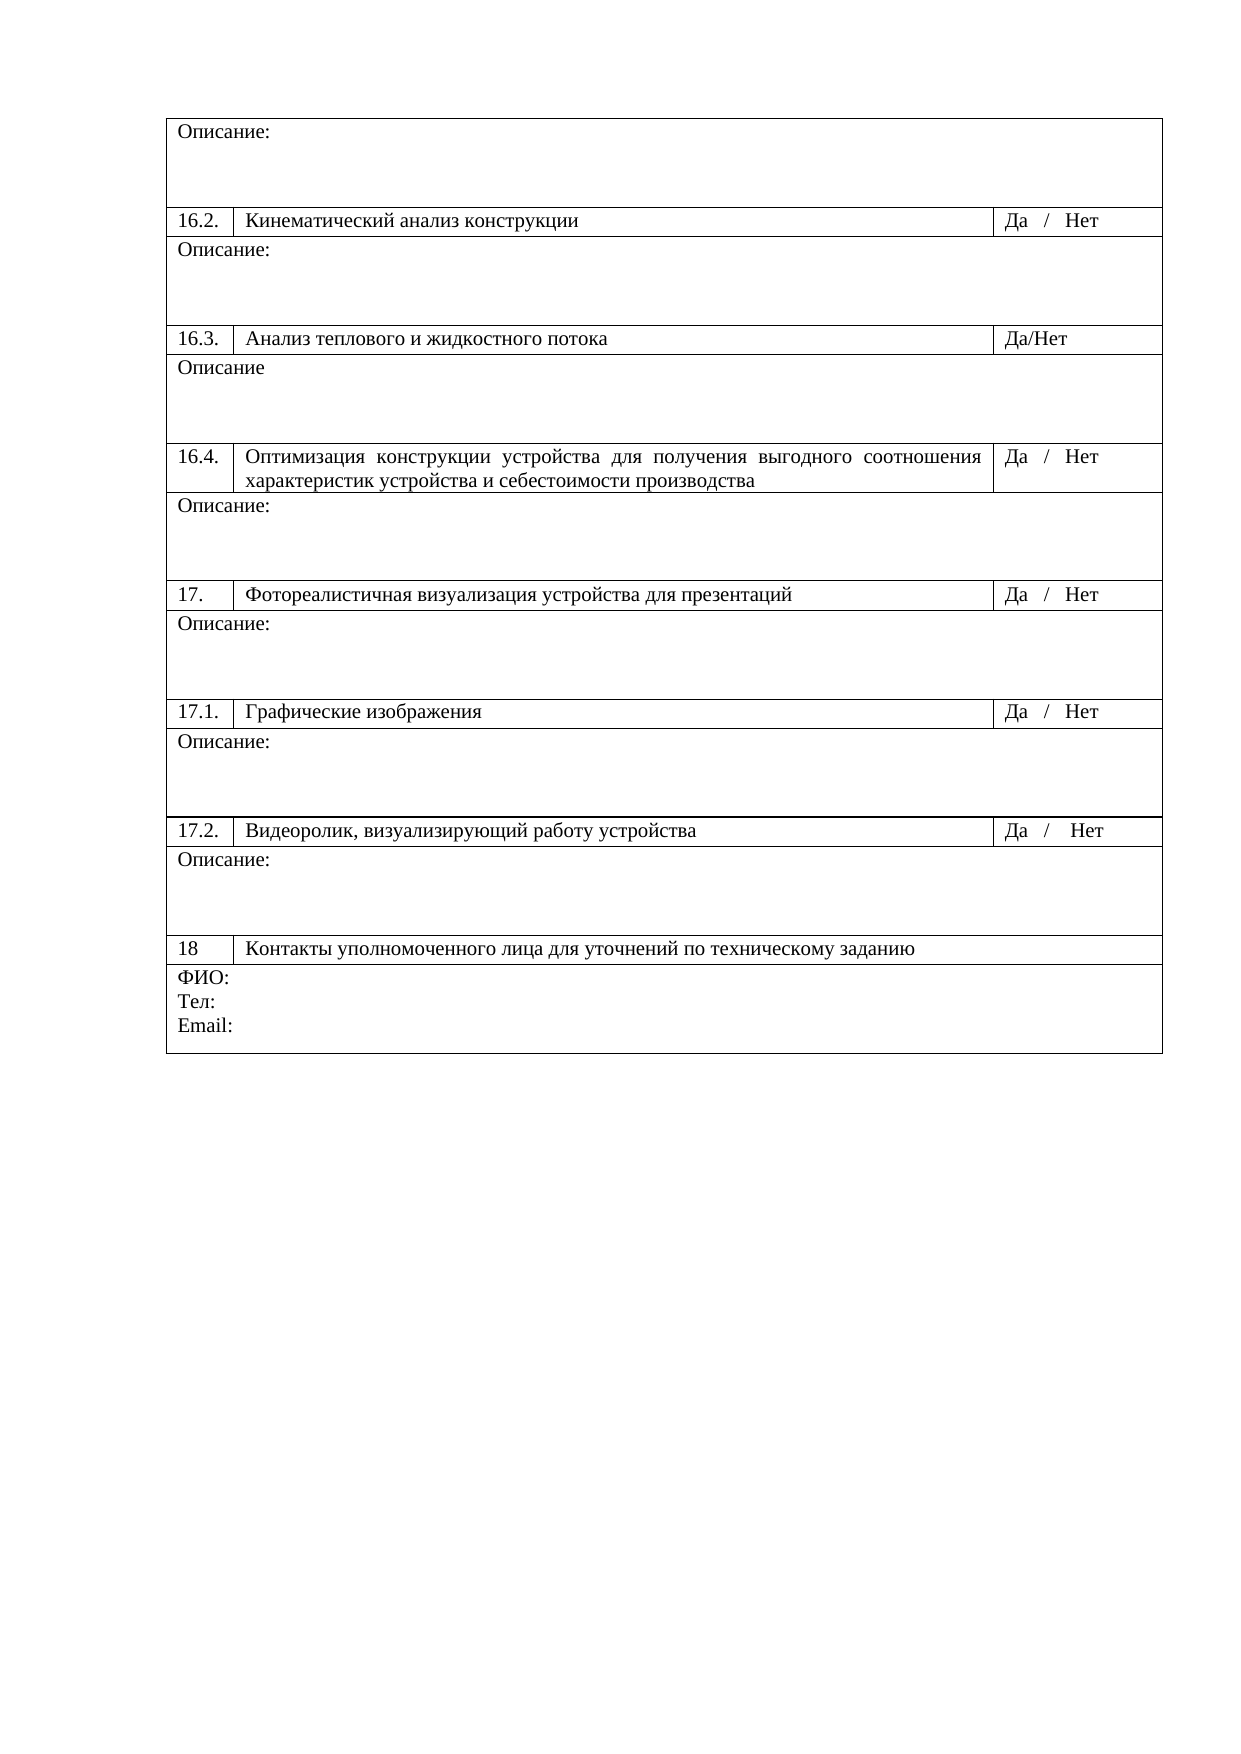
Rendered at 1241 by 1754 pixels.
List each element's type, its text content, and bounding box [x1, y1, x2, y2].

table_cell 16.3. [167, 326, 233, 354]
table_cell Контакты уполномоченного лица для уточнений по техническому заданию [234, 936, 1162, 964]
table_cell Описание [167, 355, 1162, 443]
table_cell Анализ теплового и жидкостного потока [234, 326, 993, 354]
table_cell 16.4. [167, 444, 233, 492]
table_cell Да / Нет [994, 818, 1162, 846]
table_cell Описание: [167, 493, 1162, 580]
table_cell Да / Нет [994, 700, 1162, 728]
table_cell Видеоролик, визуализирующий работу устройства [234, 818, 993, 846]
table_cell Да / Нет [994, 444, 1162, 492]
table_cell Описание: [167, 237, 1162, 325]
table_cell 16.2. [167, 208, 233, 236]
table_cell 17.1. [167, 700, 233, 728]
table_cell Графические изображения [234, 700, 993, 728]
table_cell ФИО: Тел: Email: [167, 965, 1162, 1052]
table_cell Описание: [167, 119, 1162, 207]
table_cell Описание: [167, 729, 1162, 816]
table_cell Описание: [167, 847, 1162, 934]
table_cell Описание: [167, 611, 1162, 698]
table_cell Кинематический анализ конструкции [234, 208, 993, 236]
table_cell Фотореалистичная визуализация устройства для презентаций [234, 581, 993, 610]
table_cell Да / Нет [994, 208, 1162, 236]
table_cell 17. [167, 581, 233, 610]
table_cell Оптимизация конструкции устройства для получения выгодного соотношения характеристик устройства и себестоимости производства [234, 444, 993, 492]
table_cell 18 [167, 936, 233, 964]
table_cell Да / Нет [994, 581, 1162, 610]
table_cell 17.2. [167, 818, 233, 846]
table_cell Да/Нет [994, 326, 1162, 354]
